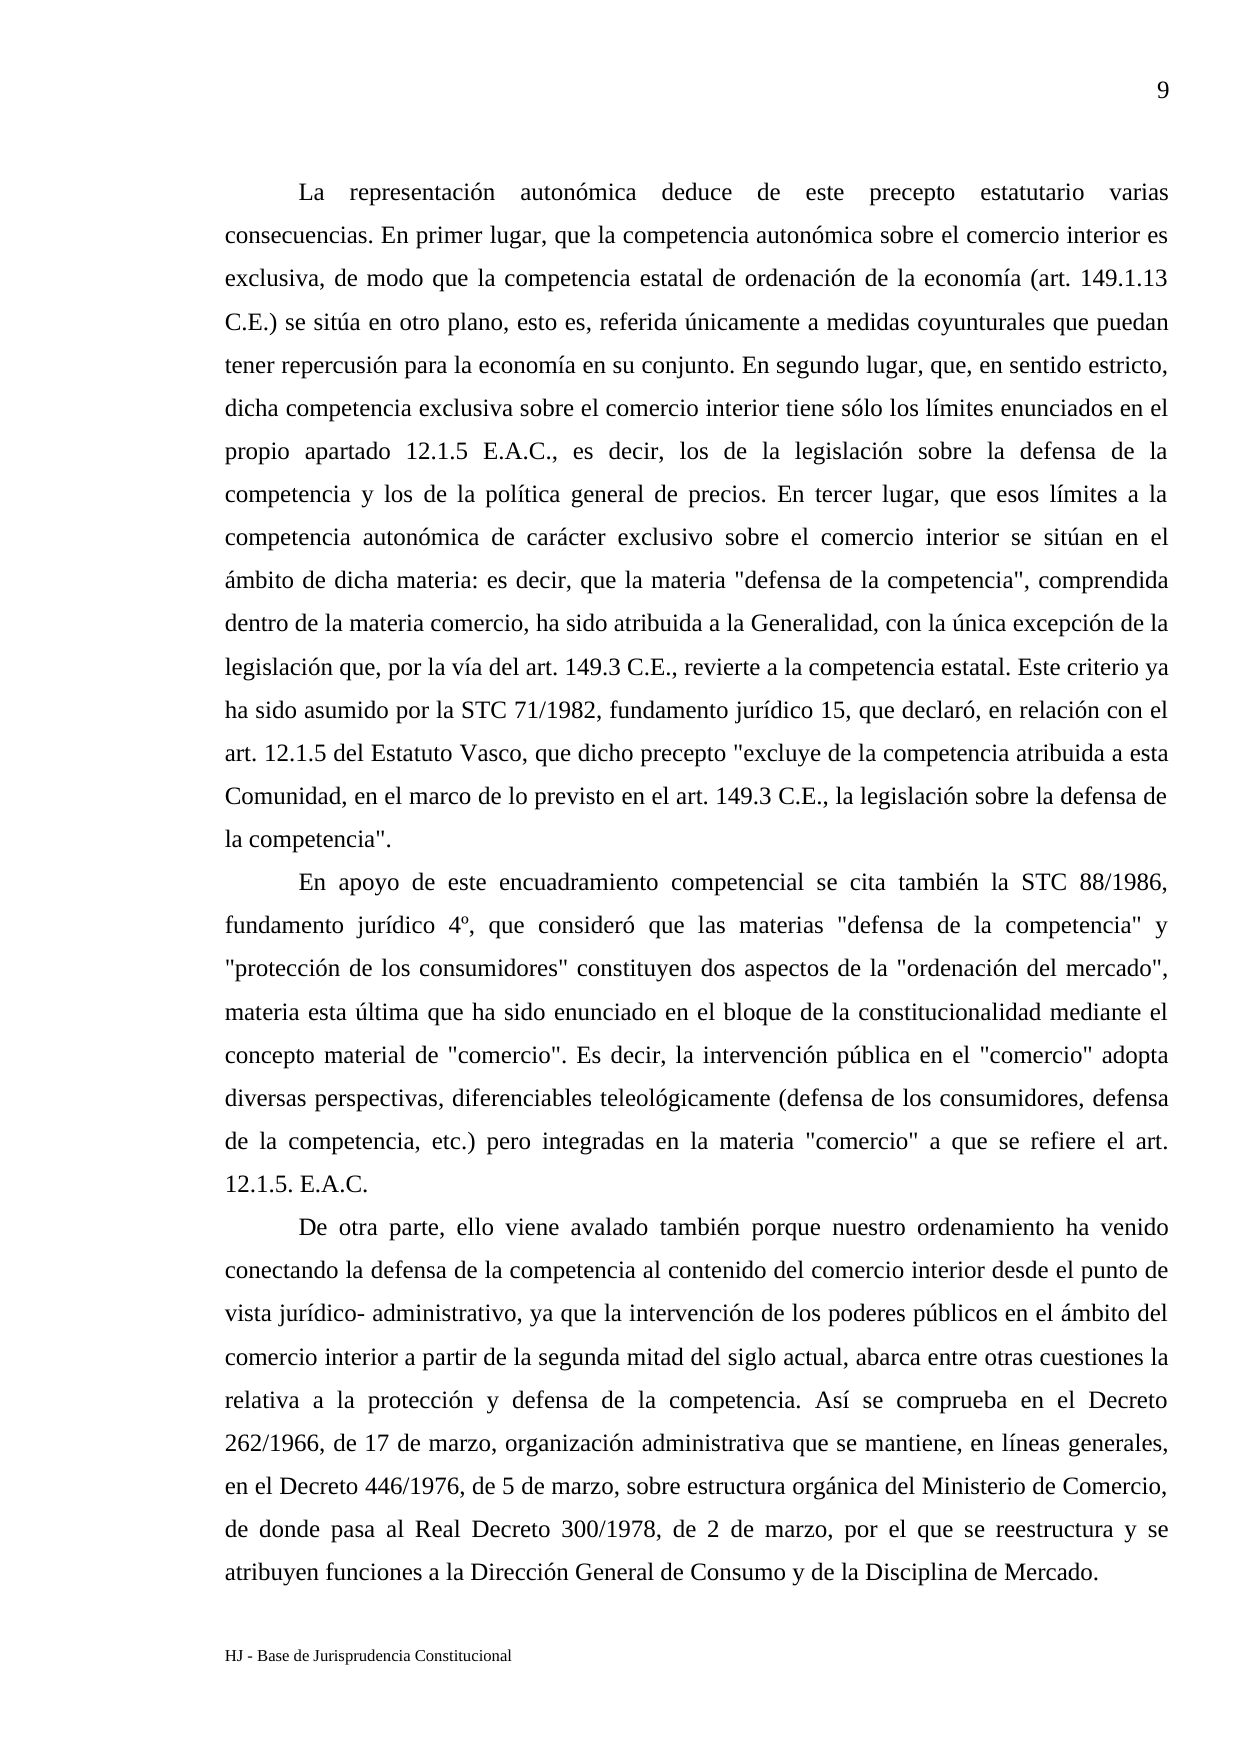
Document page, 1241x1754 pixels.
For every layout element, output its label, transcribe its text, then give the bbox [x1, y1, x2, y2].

text En apoyo de este encuadramiento competencial se cita también la STC 88/1986, fundamento jurídico 4º, que consideró que las materias "defensa de la competencia" y "protección de los consumidores" constituyen dos aspectos de la "ordenación del mercado", materia esta última que ha sido enunciado en el bloque de la constitucionalidad mediante el concepto material de "comercio". Es decir, la intervención pública en el "comercio" adopta diversas perspectivas, diferenciables teleológicamente (defensa de los consumidores, defensa de la competencia, etc.) pero integradas en la materia "comercio" a que se refiere el art. 12.1.5. E.A.C. [224, 867, 1169, 1198]
text De otra parte, ello viene avalado también porque nuestro ordenamiento ha venido conectando la defensa de la competencia al contenido del comercio interior desde el punto de vista jurídico- administrativo, ya que la intervención de los poderes públicos en el ámbito del comercio interior a partir de la segunda mitad del siglo actual, abarca entre otras cuestiones la relativa a la protección y defensa de la competencia. Así se comprueba en el Decreto 262/1966, de 17 de marzo, organización administrativa que se mantiene, en líneas generales, en el Decreto 446/1976, de 5 de marzo, sobre estructura orgánica del Ministerio de Comercio, de donde pasa al Real Decreto 300/1978, de 2 de marzo, por el que se reestructura y se atribuyen funciones a la Dirección General de Consumo y de la Disciplina de Mercado. [224, 1212, 1169, 1586]
text La representación autonómica deduce de este precepto estatutario varias consecuencias. En primer lugar, que la competencia autonómica sobre el comercio interior es exclusiva, de modo que la competencia estatal de ordenación de la economía (art. 149.1.13 C.E.) se sitúa en otro plano, esto es, referida únicamente a medidas coyunturales que puedan tener repercusión para la economía en su conjunto. En segundo lugar, que, en sentido estricto, dicha competencia exclusiva sobre el comercio interior tiene sólo los límites enunciados en el propio apartado 12.1.5 E.A.C., es decir, los de la legislación sobre la defensa de la competencia y los de la política general de precios. En tercer lugar, que esos límites a la competencia autonómica de carácter exclusivo sobre el comercio interior se sitúan en el ámbito de dicha materia: es decir, que la materia "defensa de la competencia", comprendida dentro de la materia comercio, ha sido atribuida a la Generalidad, con la única excepción de la legislación que, por la vía del art. 149.3 C.E., revierte a la competencia estatal. Este criterio ya ha sido asumido por la STC 71/1982, fundamento jurídico 15, que declaró, en relación con el art. 12.1.5 del Estatuto Vasco, que dicho precepto "excluye de la competencia atribuida a esta Comunidad, en el marco de lo previsto en el art. 149.3 C.E., la legislación sobre la defensa de la competencia". [224, 177, 1169, 853]
